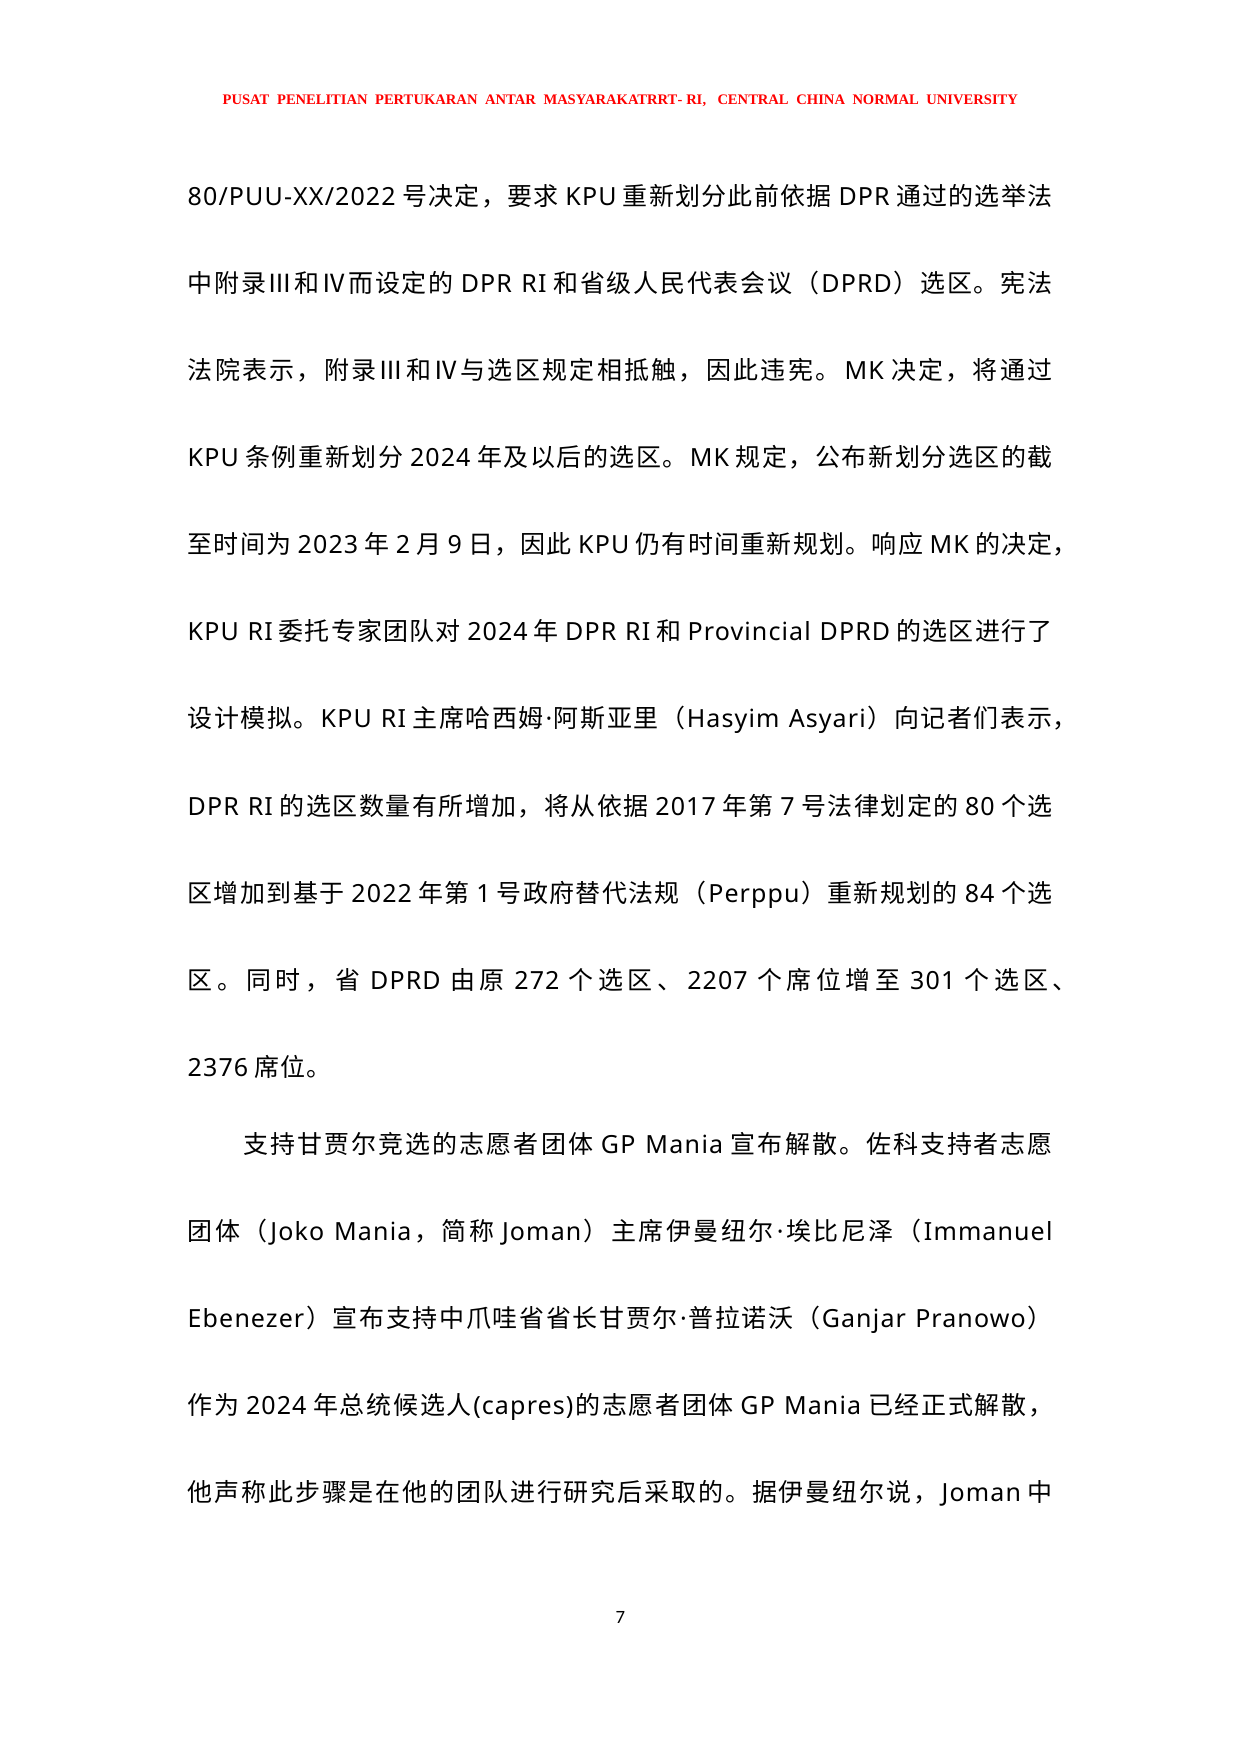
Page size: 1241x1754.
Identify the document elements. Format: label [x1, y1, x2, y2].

text [187, 162, 1053, 1098]
text [187, 1110, 1053, 1523]
